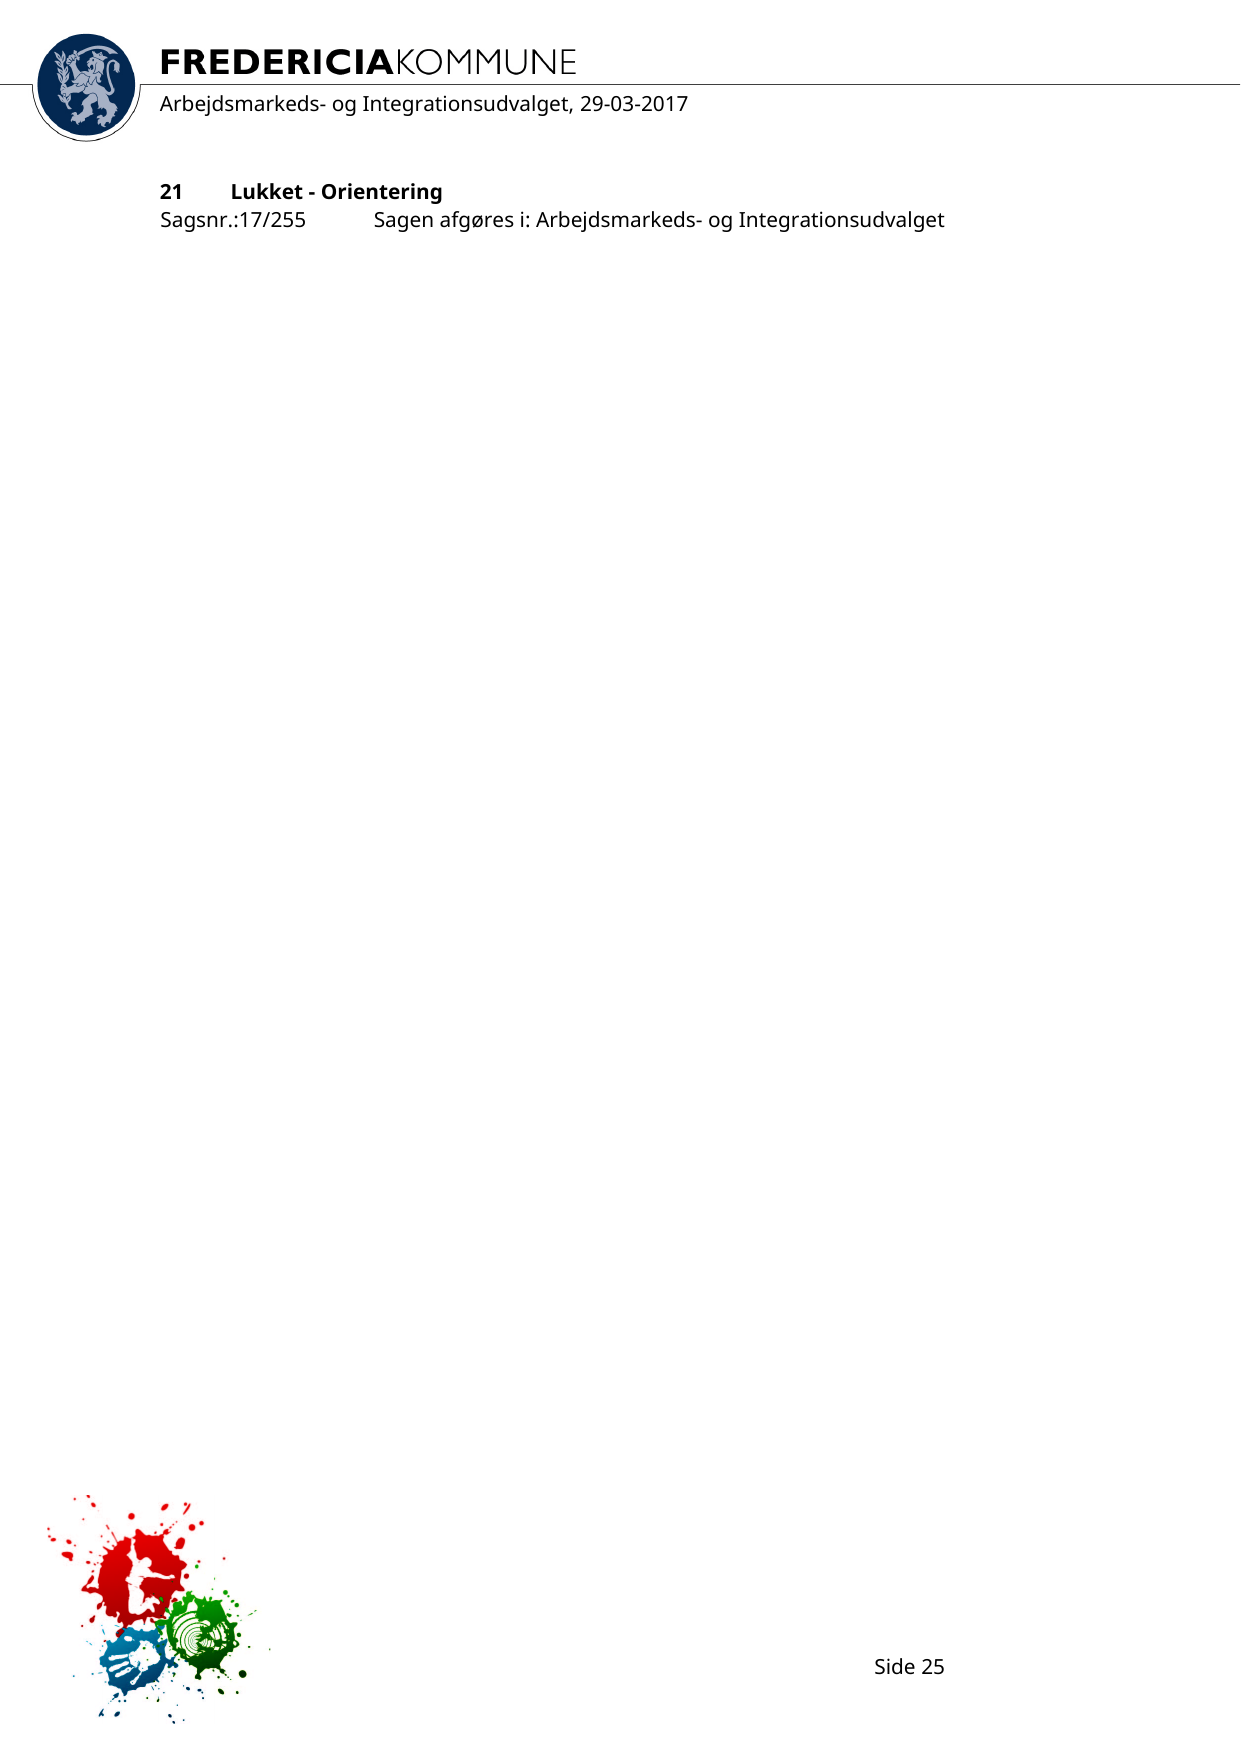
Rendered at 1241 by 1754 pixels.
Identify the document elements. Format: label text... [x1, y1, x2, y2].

table_header Sagsnr.:17/255 [160, 206, 356, 234]
picture [47, 1495, 271, 1724]
picture [0, 23, 1241, 147]
subtitle 21 Lukket - Orientering [159, 177, 945, 206]
table_header Sagen afgøres i: Arbejdsmarkeds- og Integrationsudvalget [356, 206, 945, 234]
